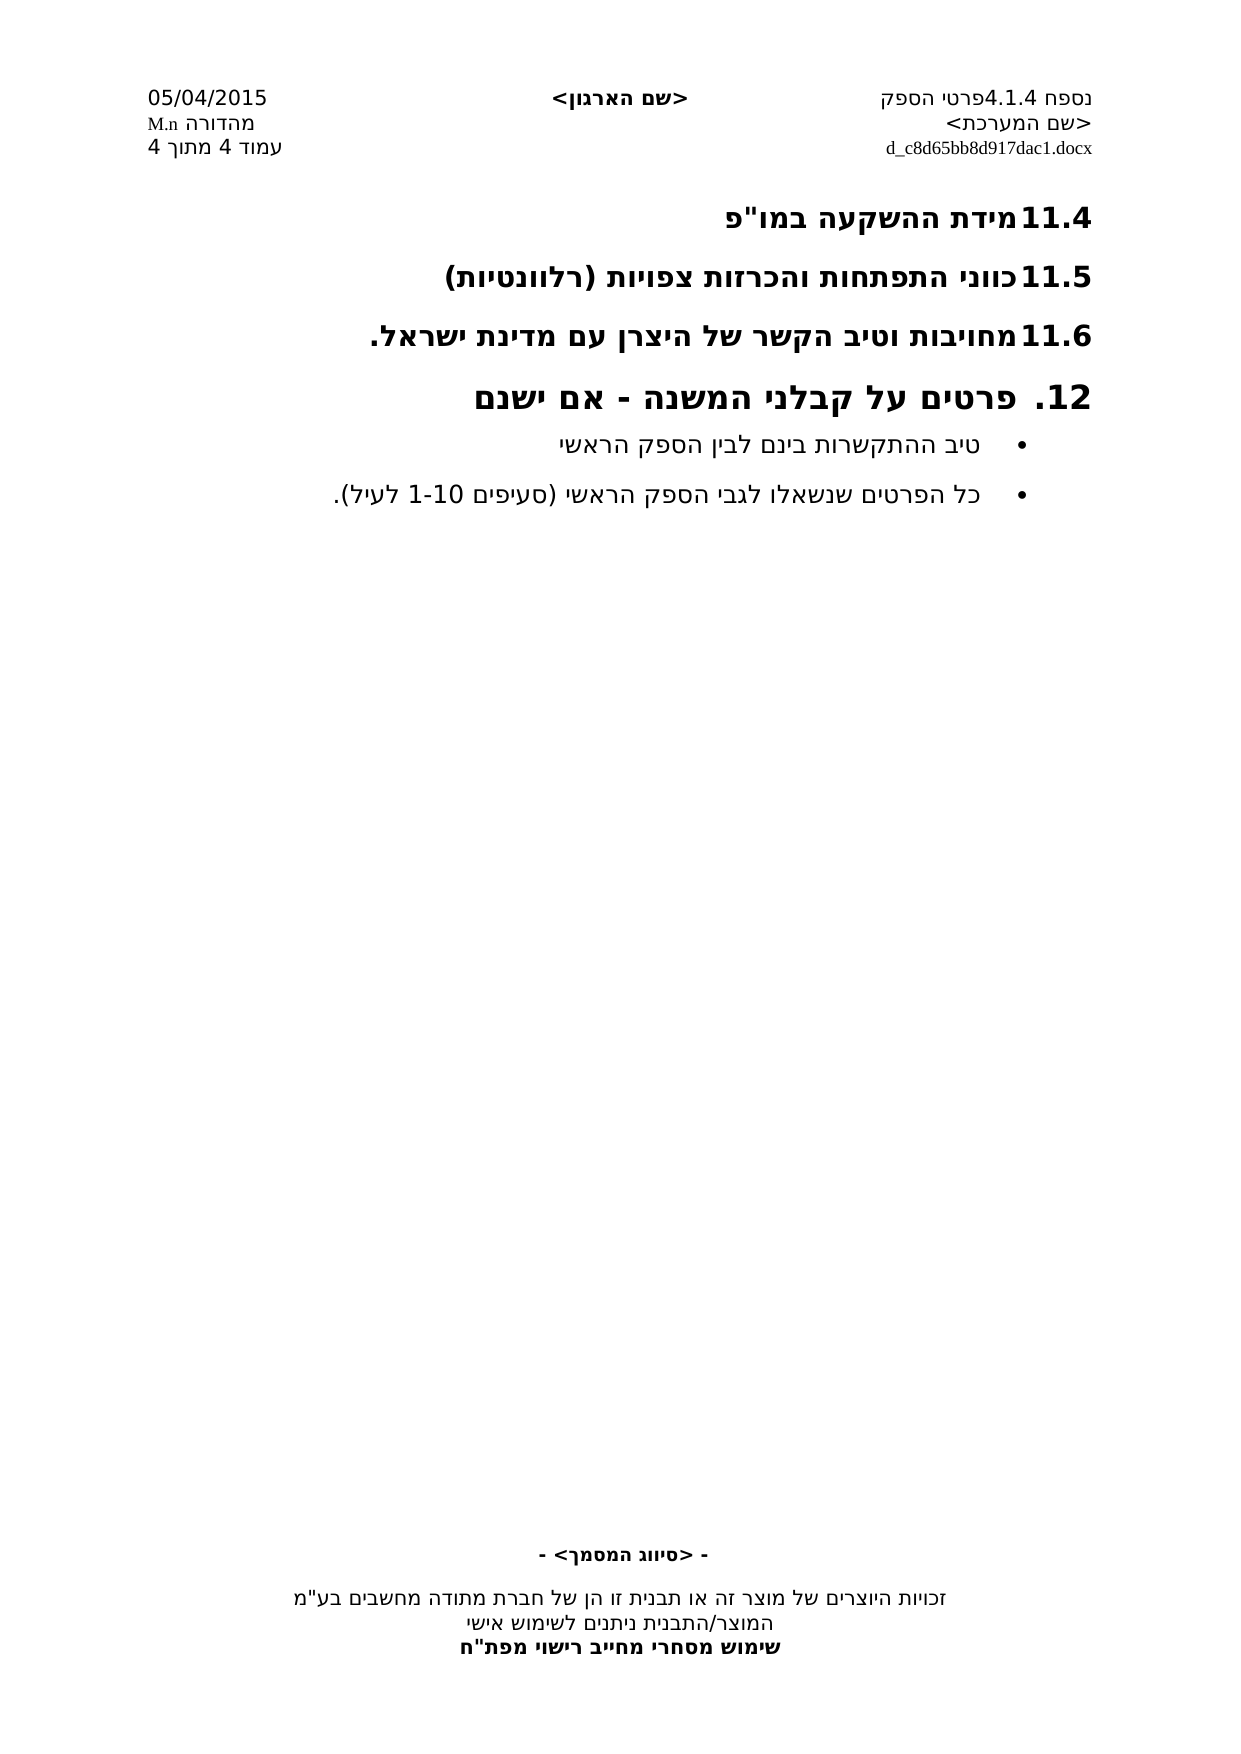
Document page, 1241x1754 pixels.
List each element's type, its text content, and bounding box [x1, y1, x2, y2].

subtitle 12. פרטים על קבלני המשנה - אם ישנם [148, 378, 1092, 417]
list כל הפרטים שנשאלו לגבי הספק הראשי (סעיפים 1-10 לעיל). [148, 480, 1018, 509]
subtitle 11.6 מחויבות וטיב הקשר של היצרן עם מדינת ישראל. [148, 319, 1092, 353]
subtitle 11.5 כווני התפתחות והכרזות צפויות (רלוונטיות) [148, 261, 1092, 294]
subtitle 11.4 מידת ההשקעה במו"פ [148, 202, 1092, 236]
list טיב ההתקשרות בינם לבין הספק הראשי [148, 430, 1018, 459]
